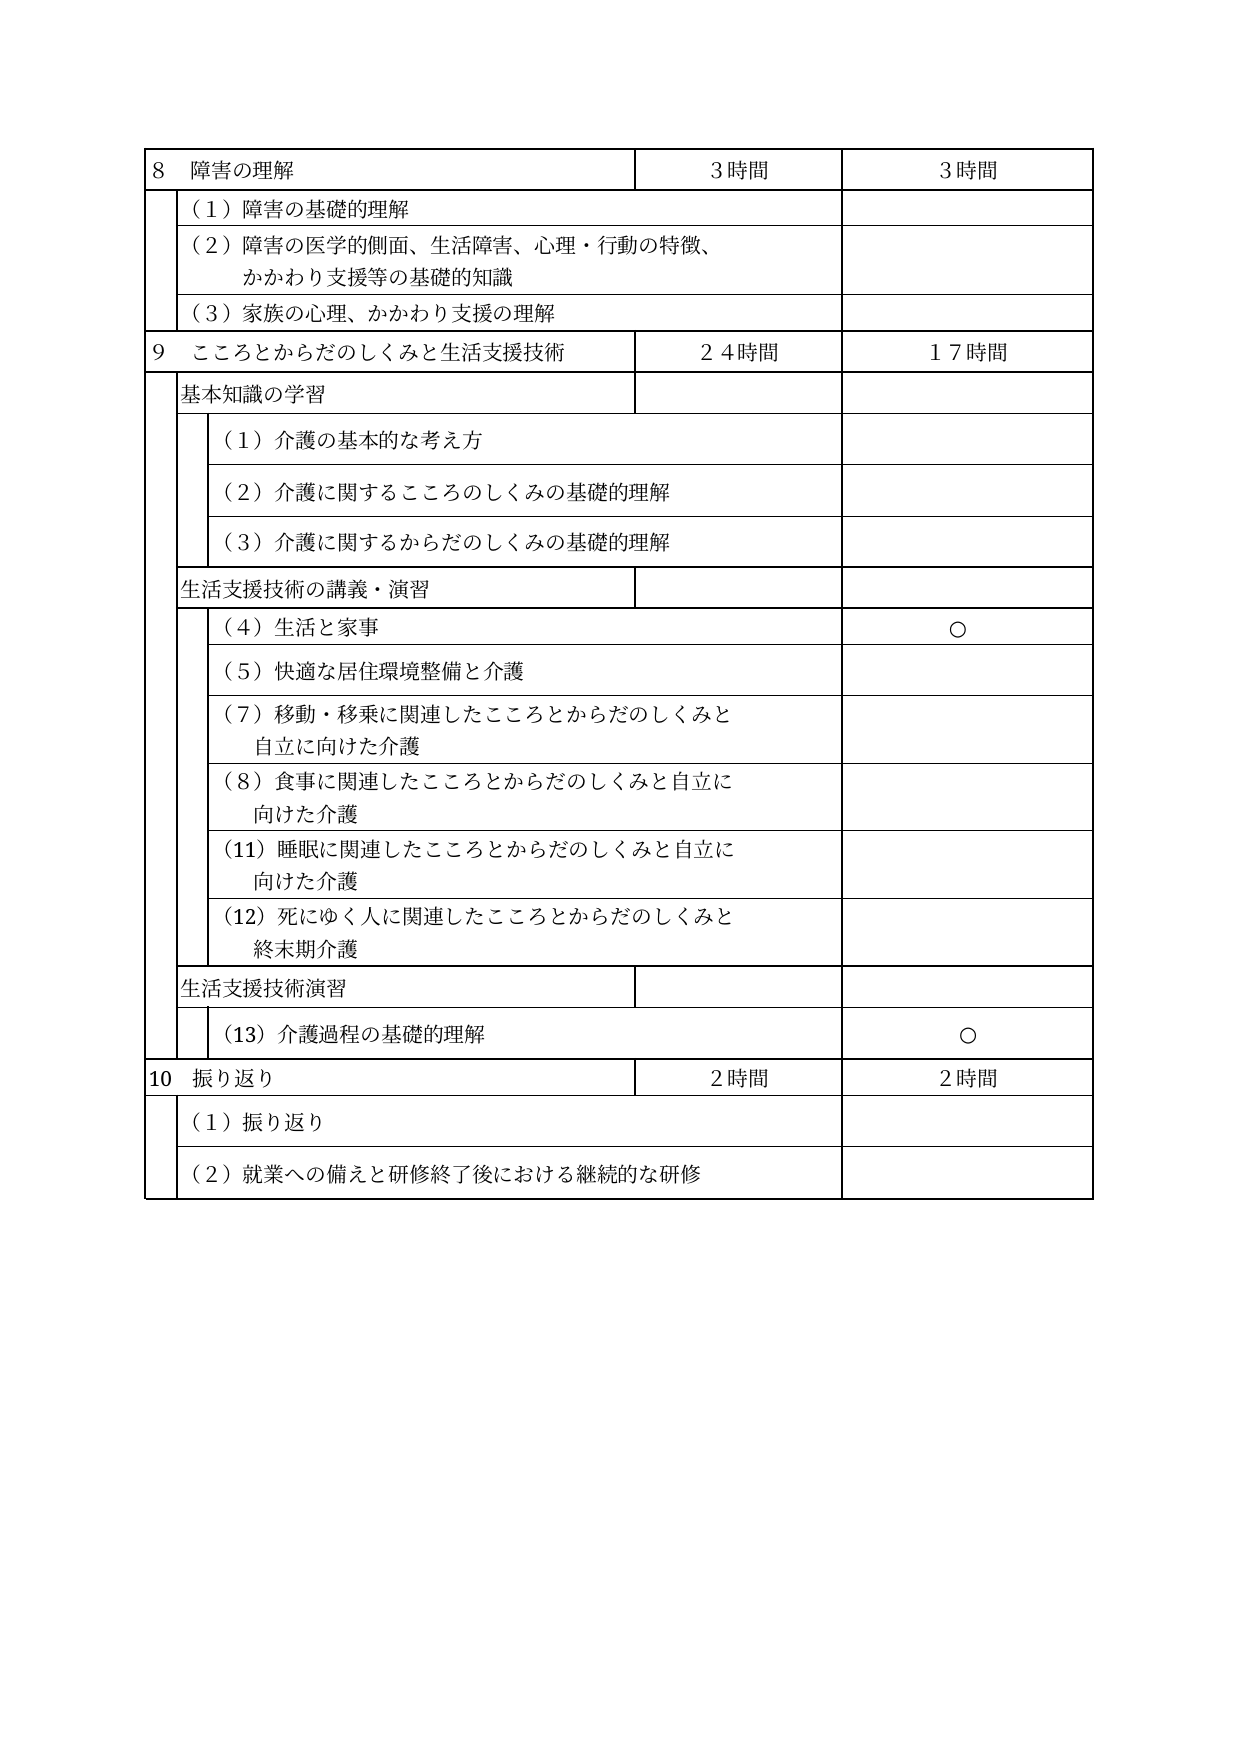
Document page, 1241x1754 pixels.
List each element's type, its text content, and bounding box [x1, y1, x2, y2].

table_cell 10 振り返り [146, 1060, 634, 1094]
table_cell １７時間 [843, 332, 1092, 371]
table_cell （11）睡眠に関連したこころとからだのしくみと自立に 向けた介護 [209, 831, 841, 897]
table_cell （８）食事に関連したこころとからだのしくみと自立に 向けた介護 [209, 764, 841, 830]
table_cell [843, 1147, 1092, 1198]
table_cell [178, 414, 207, 566]
table_cell （３）家族の心理、かかわり支援の理解 [178, 295, 841, 330]
table_cell ３時間 [636, 150, 841, 189]
table_cell [843, 764, 1092, 830]
table_cell [843, 831, 1092, 897]
table_cell [146, 373, 176, 566]
table_cell （１）振り返り [178, 1096, 841, 1146]
table_cell ３時間 [843, 150, 1092, 189]
table_cell [843, 517, 1092, 566]
table_cell 生活支援技術の講義・演習 [178, 568, 634, 607]
table_cell [843, 191, 1092, 224]
table_cell （13）介護過程の基礎的理解 [209, 1008, 841, 1058]
table_cell （２）介護に関するこころのしくみの基礎的理解 [209, 465, 841, 516]
table_cell [146, 191, 176, 330]
table_cell [843, 645, 1092, 695]
table_cell [843, 568, 1092, 607]
table_cell ２４時間 [636, 332, 841, 371]
table_cell （12）死にゆく人に関連したこころとからだのしくみと 終末期介護 [209, 899, 841, 965]
table_cell （２）就業への備えと研修終了後における継続的な研修 [178, 1147, 841, 1198]
table_cell [843, 295, 1092, 330]
table_cell [843, 696, 1092, 762]
table_cell [636, 373, 841, 412]
table_cell [843, 226, 1092, 294]
table_cell [146, 566, 176, 1058]
table_cell ２時間 [636, 1060, 841, 1094]
table_cell （２）障害の医学的側面、生活障害、心理・行動の特徴、 かかわり支援等の基礎的知識 [178, 226, 841, 294]
table_cell （１）介護の基本的な考え方 [209, 414, 841, 464]
table_cell 生活支援技術演習 [178, 967, 634, 1006]
table_cell [843, 967, 1092, 1006]
table_cell [843, 465, 1092, 516]
table_cell [843, 414, 1092, 464]
table_cell [843, 1096, 1092, 1146]
table_cell （３）介護に関するからだのしくみの基礎的理解 [209, 517, 841, 566]
table_cell （１）障害の基礎的理解 [178, 191, 841, 224]
table_cell [843, 899, 1092, 965]
table_cell [178, 1008, 207, 1058]
table_cell [146, 1096, 176, 1198]
table_cell ９ こころとからだのしくみと生活支援技術 [146, 332, 634, 371]
table_cell [636, 568, 841, 607]
table_cell ２時間 [843, 1060, 1092, 1094]
table_cell 基本知識の学習 [178, 373, 634, 412]
table_cell （７）移動・移乗に関連したこころとからだのしくみと 自立に向けた介護 [209, 696, 841, 762]
table_cell [636, 967, 841, 1006]
table_cell [843, 373, 1092, 412]
table_cell ○ [843, 1008, 1092, 1058]
table_cell ８ 障害の理解 [146, 150, 634, 189]
table_cell ○ [843, 609, 1092, 644]
table_cell （５）快適な居住環境整備と介護 [209, 645, 841, 695]
table_cell [178, 609, 207, 965]
table_cell （４）生活と家事 [209, 609, 841, 644]
